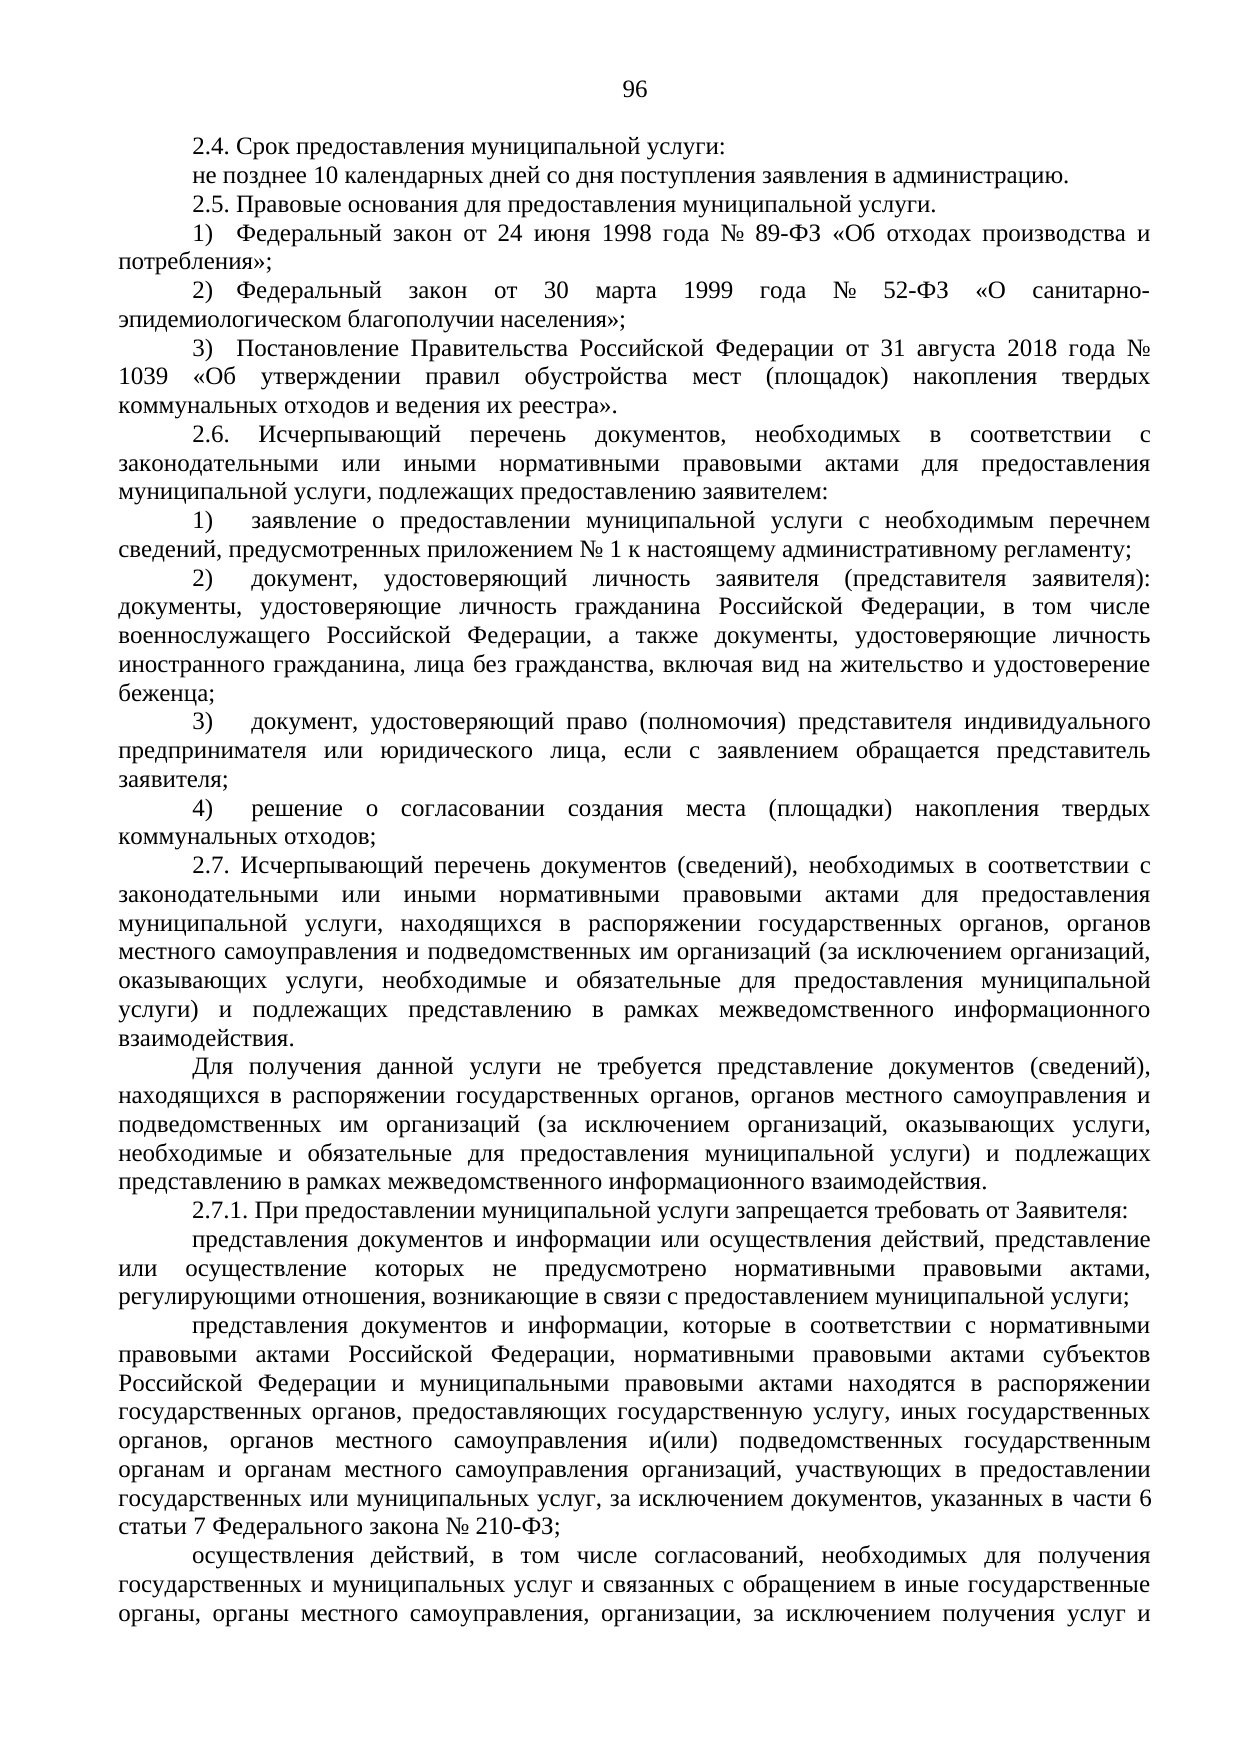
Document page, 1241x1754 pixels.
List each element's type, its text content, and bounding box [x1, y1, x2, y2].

text 2.7.1. При предоставлении муниципальной услуги запрещается требовать от Заявителя: [118, 1195, 1152, 1224]
list Федеральный закон от 24 июня 1998 года № 89-ФЗ «Об отходах производства и потребления»; [118, 218, 1152, 275]
text представления документов и информации, которые в соответствии с нормативными правовыми актами Российской Федерации, нормативными правовыми актами субъектов Российской Федерации и муниципальными правовыми актами находятся в распоряжении государственных органов, предоставляющих государственную услугу, иных государственных органов, органов местного самоуправления и(или) подведомственных государственным органам и органам местного самоуправления организаций, участвующих в предоставлении государственных или муниципальных услуг, за исключением документов, указанных в части 6 статьи 7 Федерального закона № 210-ФЗ; [118, 1310, 1152, 1540]
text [118, 1540, 1152, 1626]
text 2.6. Исчерпывающий перечень документов, необходимых в соответствии с законодательными или иными нормативными правовыми актами для предоставления муниципальной услуги, подлежащих предоставлению заявителем: [118, 419, 1152, 505]
list Постановление Правительства Российской Федерации от 31 августа 2018 года № 1039 «Об утверждении правил обустройства мест (площадок) накопления твердых коммунальных отходов и ведения их реестра». [118, 333, 1152, 419]
list заявление о предоставлении муниципальной услуги с необходимым перечнем сведений, предусмотренных приложением № 1 к настоящему административному регламенту; [118, 505, 1152, 563]
text 2.5. Правовые основания для предоставления муниципальной услуги. [118, 189, 1152, 218]
list документ, удостоверяющий право (полномочия) представителя индивидуального предпринимателя или юридического лица, если с заявлением обращается представитель заявителя; [118, 706, 1152, 793]
text 2.7. Исчерпывающий перечень документов (сведений), необходимых в соответствии с законодательными или иными нормативными правовыми актами для предоставления муниципальной услуги, находящихся в распоряжении государственных органов, органов местного самоуправления и подведомственных им организаций (за исключением организаций, оказывающих услуги, необходимые и обязательные для предоставления муниципальной услуги) и подлежащих представлению в рамках межведомственного информационного взаимодействия. [118, 850, 1152, 1051]
text Для получения данной услуги не требуется представление документов (сведений), находящихся в распоряжении государственных органов, органов местного самоуправления и подведомственных им организаций (за исключением организаций, оказывающих услуги, необходимые и обязательные для предоставления муниципальной услуги) и подлежащих представлению в рамках межведомственного информационного взаимодействия. [118, 1051, 1152, 1195]
text не позднее 10 календарных дней со дня поступления заявления в администрацию. [118, 160, 1152, 189]
text представления документов и информации или осуществления действий, представление или осуществление которых не предусмотрено нормативными правовыми актами, регулирующими отношения, возникающие в связи с предоставлением муниципальной услуги; [118, 1224, 1152, 1310]
list решение о согласовании создания места (площадки) накопления твердых коммунальных отходов; [118, 793, 1152, 850]
list Федеральный закон от 30 марта 1999 года № 52-ФЗ «О санитарно-эпидемиологическом благополучии населения»; [118, 275, 1152, 333]
text 2.4. Срок предоставления муниципальной услуги: [118, 131, 1152, 160]
list документ, удостоверяющий личность заявителя (представителя заявителя): документы, удостоверяющие личность гражданина Российской Федерации, в том числе военнослужащего Российской Федерации, а также документы, удостоверяющие личность иностранного гражданина, лица без гражданства, включая вид на жительство и удостоверение беженца; [118, 563, 1152, 706]
